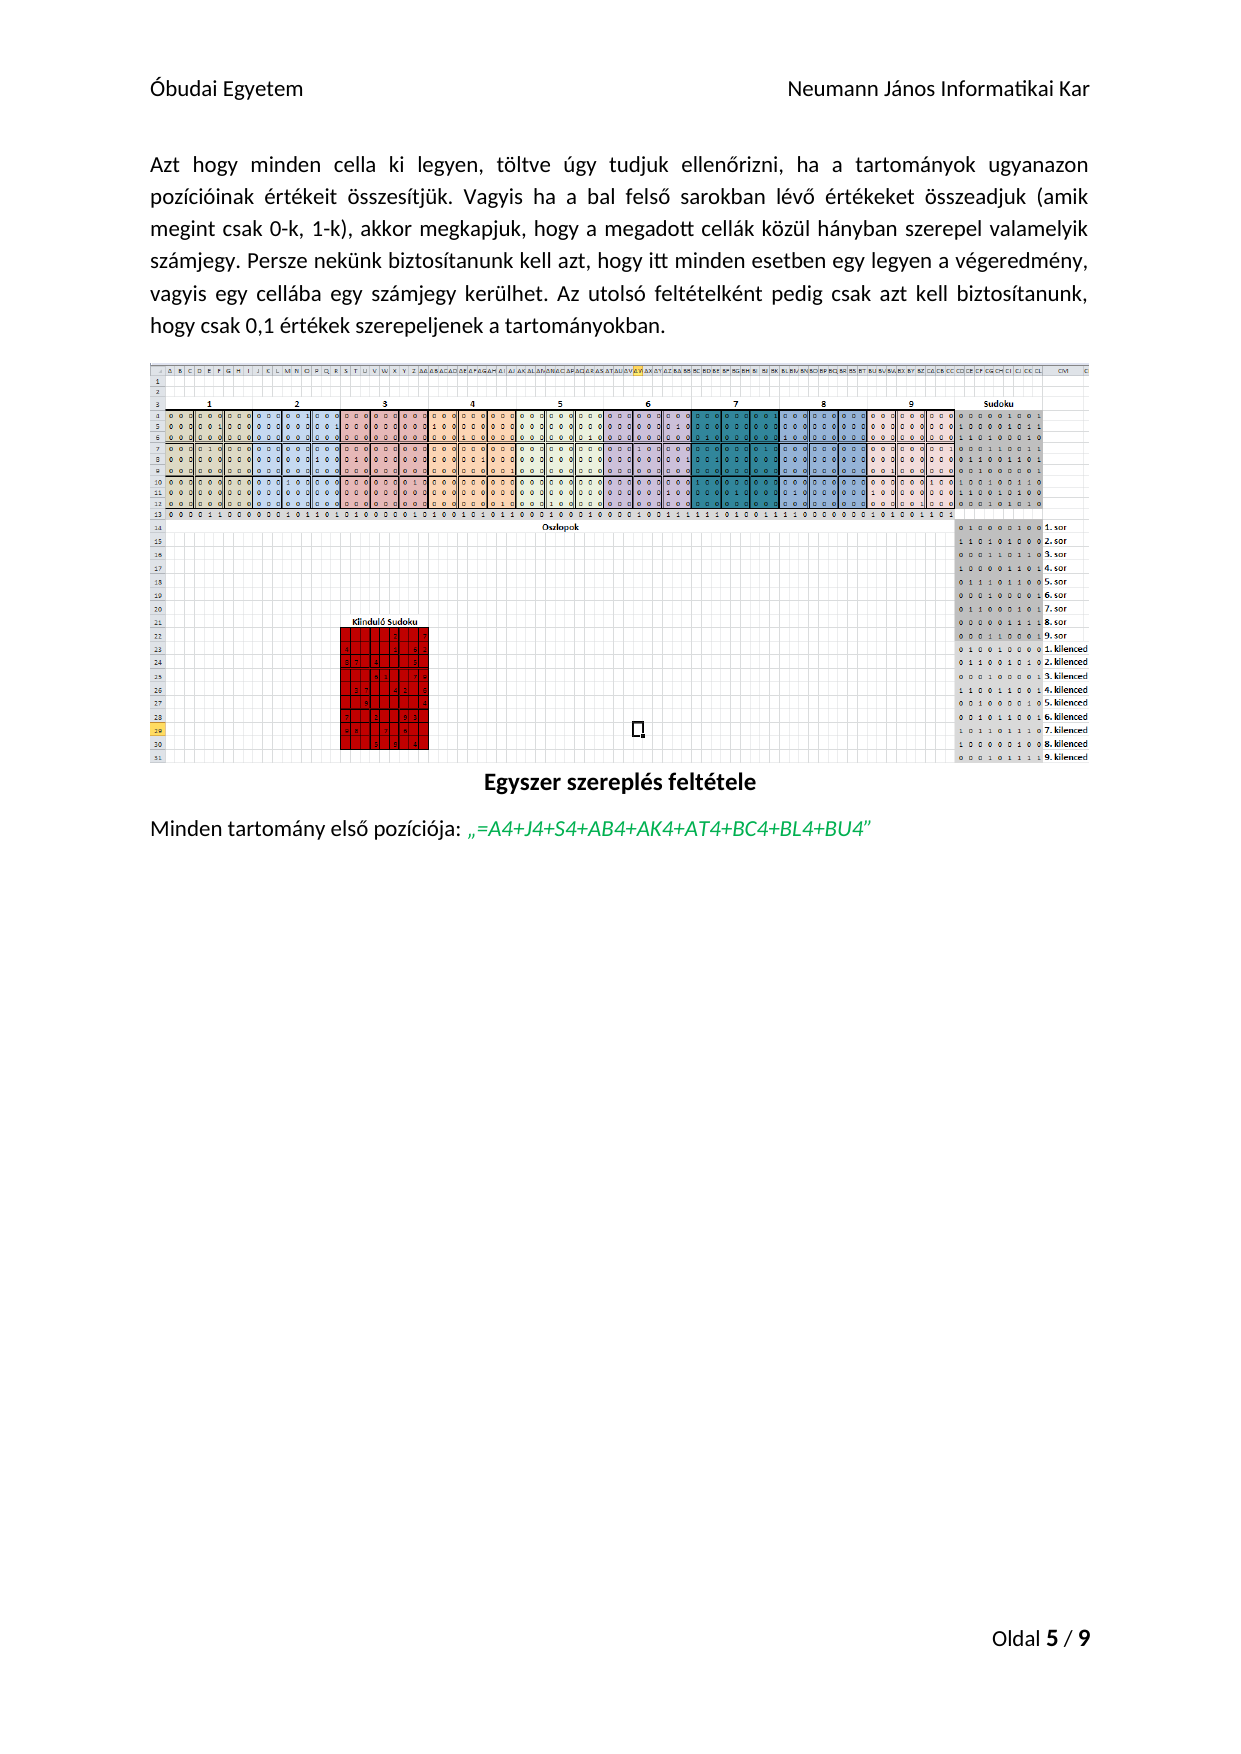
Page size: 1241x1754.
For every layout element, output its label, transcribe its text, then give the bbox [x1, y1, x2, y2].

picture [150, 363, 1089, 763]
text Egyszer szereplés feltétele [150, 767, 1090, 797]
text Azt hogy minden cella ki legyen, töltve úgy tudjuk ellenőrizni, ha a tartományok ugyanazon pozícióinak értékeit összesítjük. Vagyis ha a bal felső sarokban lévő értékeket összeadjuk (amik megint csak 0-k, 1-k), akkor megkapjuk, hogy a megadott cellák közül hányban szerepel valamelyik számjegy. Persze nekünk biztosítanunk kell azt, hogy itt minden esetben egy legyen a végeredmény, vagyis egy cellába egy számjegy kerülhet. Az utolsó feltételként pedig csak azt kell biztosítanunk, hogy csak 0,1 értékek szerepeljenek a tartományokban. [150, 150, 1090, 339]
text Minden tartomány első pozíciója: „=A4+J4+S4+AB4+AK4+AT4+BC4+BL4+BU4” [150, 814, 1090, 842]
